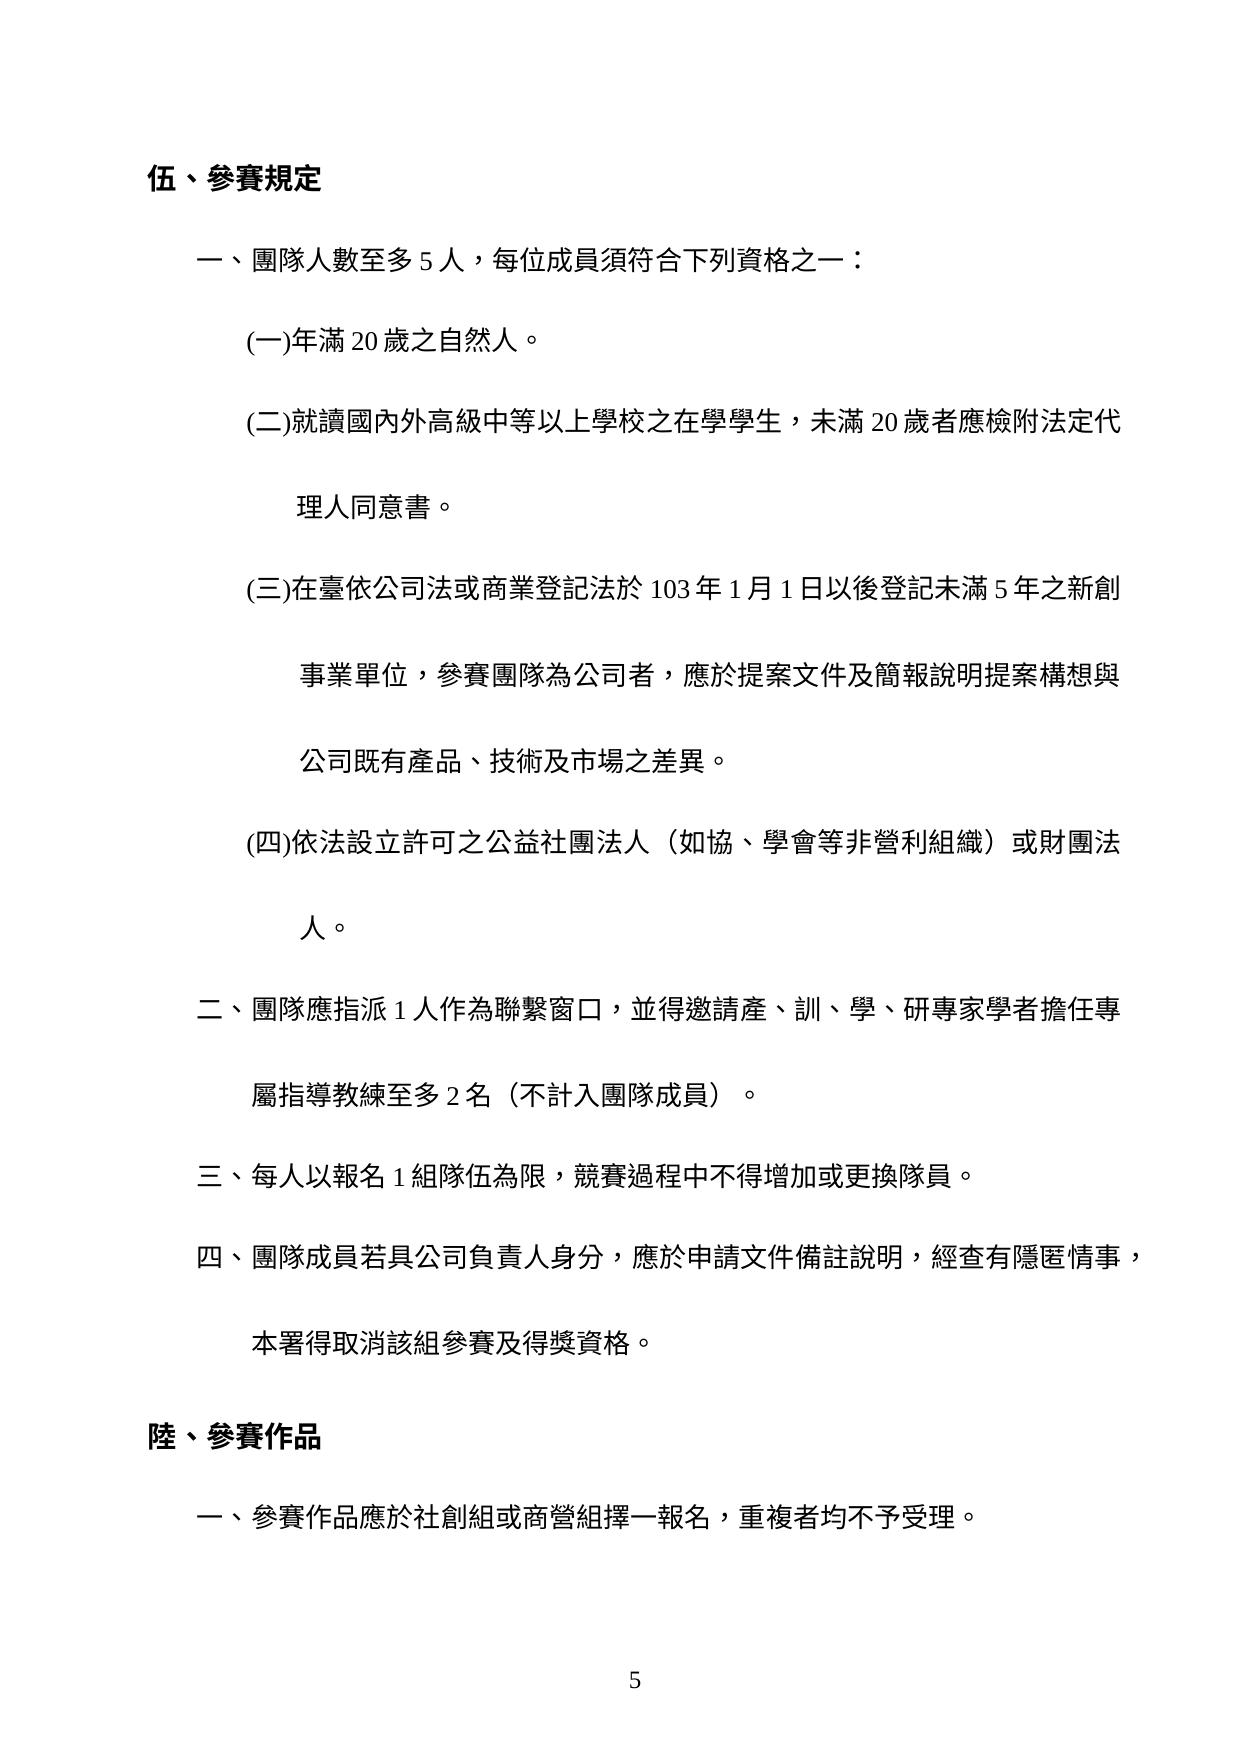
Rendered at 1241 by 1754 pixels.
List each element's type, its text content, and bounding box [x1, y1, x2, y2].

list 在臺依公司法或商業登記法於103年1月1日以後登記未滿5年之新創事業單位，參賽團隊為公司者，應於提案文件及簡報說明提案構想與公司既有產品、技術及市場之差異。 [246, 549, 1122, 797]
list 年滿20歲之自然人。 [246, 302, 1122, 377]
list 團隊成員若具公司負責人身分，應於申請文件備註說明，經查有隱匿情事，本署得取消該組參賽及得獎資格。 [196, 1218, 1122, 1379]
list 就讀國內外高級中等以上學校之在學學生，未滿20歲者應檢附法定代理人同意書。 [246, 382, 1122, 544]
list 依法設立許可之公益社團法人（如協、學會等非營利組織）或財團法人。 [246, 803, 1122, 964]
list 參賽作品應於社創組或商營組擇一報名，重複者均不予受理。 [196, 1479, 1122, 1554]
list 團隊人數至多5人，每位成員須符合下列資格之一： [196, 221, 1122, 296]
list 團隊應指派1人作為聯繫窗口，並得邀請產、訓、學、研專家學者擔任專屬指導教練至多2名（不計入團隊成員）。 [196, 970, 1122, 1131]
list 每人以報名1組隊伍為限，競賽過程中不得增加或更換隊員。 [196, 1137, 1122, 1212]
text 伍、參賽規定 [148, 139, 1122, 214]
text 陸、參賽作品 [148, 1397, 1122, 1472]
